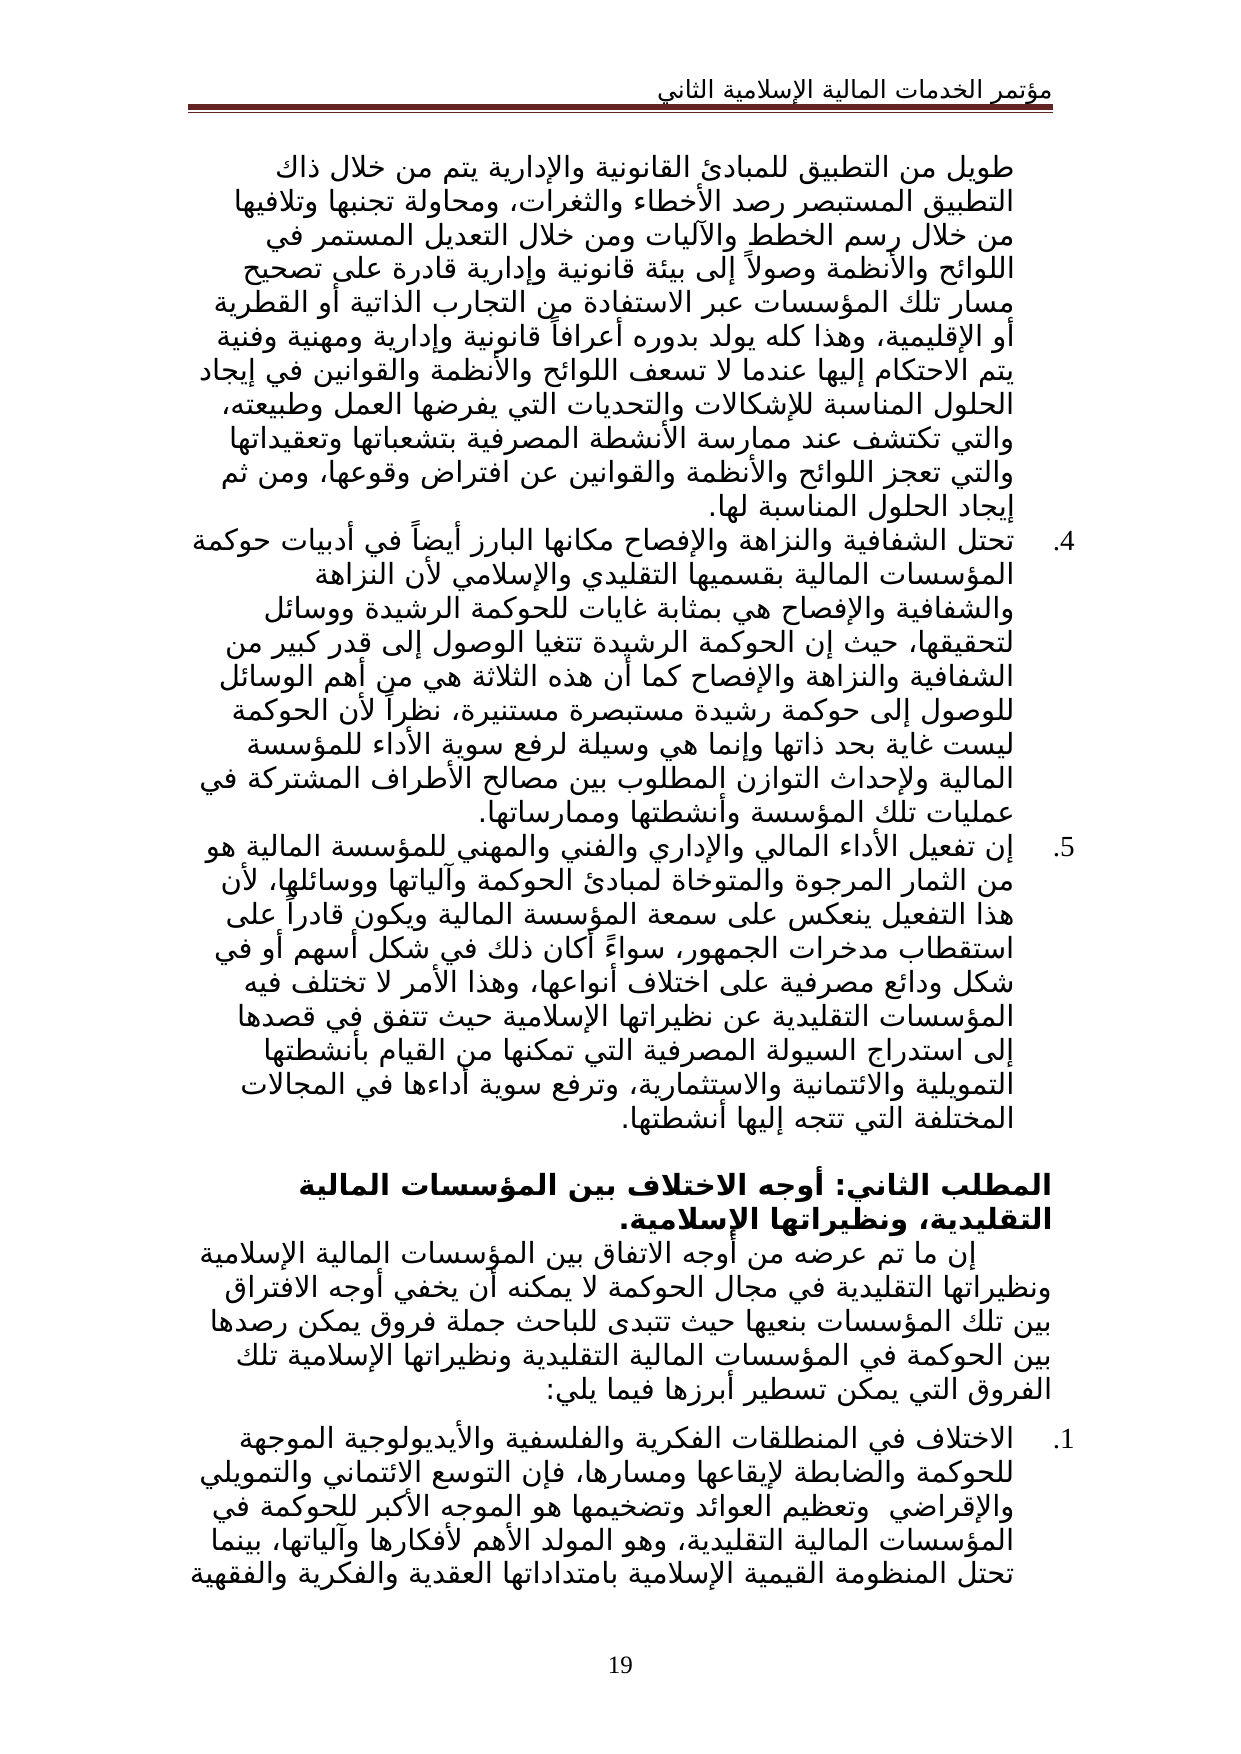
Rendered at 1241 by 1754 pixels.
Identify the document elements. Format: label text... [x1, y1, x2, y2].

list تحتل الشفافية والنزاهة والإفصاح مكانها البارز أيضاً في أدبيات حوكمة المؤسسات المالية بقسميها التقليدي والإسلامي لأن النزاهة والشفافية والإفصاح هي بمثابة غايات للحوكمة الرشيدة ووسائل لتحقيقها، حيث إن الحوكمة الرشيدة تتغيا الوصول إلى قدر كبير من الشفافية والنزاهة والإفصاح كما أن هذه الثلاثة هي من أهم الوسائل للوصول إلى حوكمة رشيدة مستبصرة مستنيرة، نظراً لأن الحوكمة ليست غاية بحد ذاتها وإنما هي وسيلة لرفع سوية الأداء للمؤسسة المالية ولإحداث التوازن المطلوب بين مصالح الأطراف المشتركة في عمليات تلك المؤسسة وأنشطتها وممارساتها. [187, 523, 1053, 829]
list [187, 1421, 1053, 1591]
text المطلب الثاني: أوجه الاختلاف بين المؤسسات المالية التقليدية، ونظيراتها الإسلامية. [187, 1169, 1053, 1237]
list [187, 150, 1053, 523]
text إن ما تم عرضه من أوجه الاتفاق بين المؤسسات المالية الإسلامية ونظيراتها التقليدية في مجال الحوكمة لا يمكنه أن يخفي أوجه الافتراق بين تلك المؤسسات بنعيها حيث تتبدى للباحث جملة فروق يمكن رصدها بين الحوكمة في المؤسسات المالية التقليدية ونظيراتها الإسلامية تلك الفروق التي يمكن تسطير أبرزها فيما يلي: [187, 1237, 1053, 1406]
list إن تفعيل الأداء المالي والإداري والفني والمهني للمؤسسة المالية هو من الثمار المرجوة والمتوخاة لمبادئ الحوكمة وآلياتها ووسائلها، لأن هذا التفعيل ينعكس على سمعة المؤسسة المالية ويكون قادراً على استقطاب مدخرات الجمهور، سواءً أكان ذلك في شكل أسهم أو في شكل ودائع مصرفية على اختلاف أنواعها، وهذا الأمر لا تختلف فيه المؤسسات التقليدية عن نظيراتها الإسلامية حيث تتفق في قصدها إلى استدراج السيولة المصرفية التي تمكنها من القيام بأنشطتها التمويلية والائتمانية والاستثمارية، وترفع سوية أداءها في المجالات المختلفة التي تتجه إليها أنشطتها. [187, 829, 1053, 1135]
